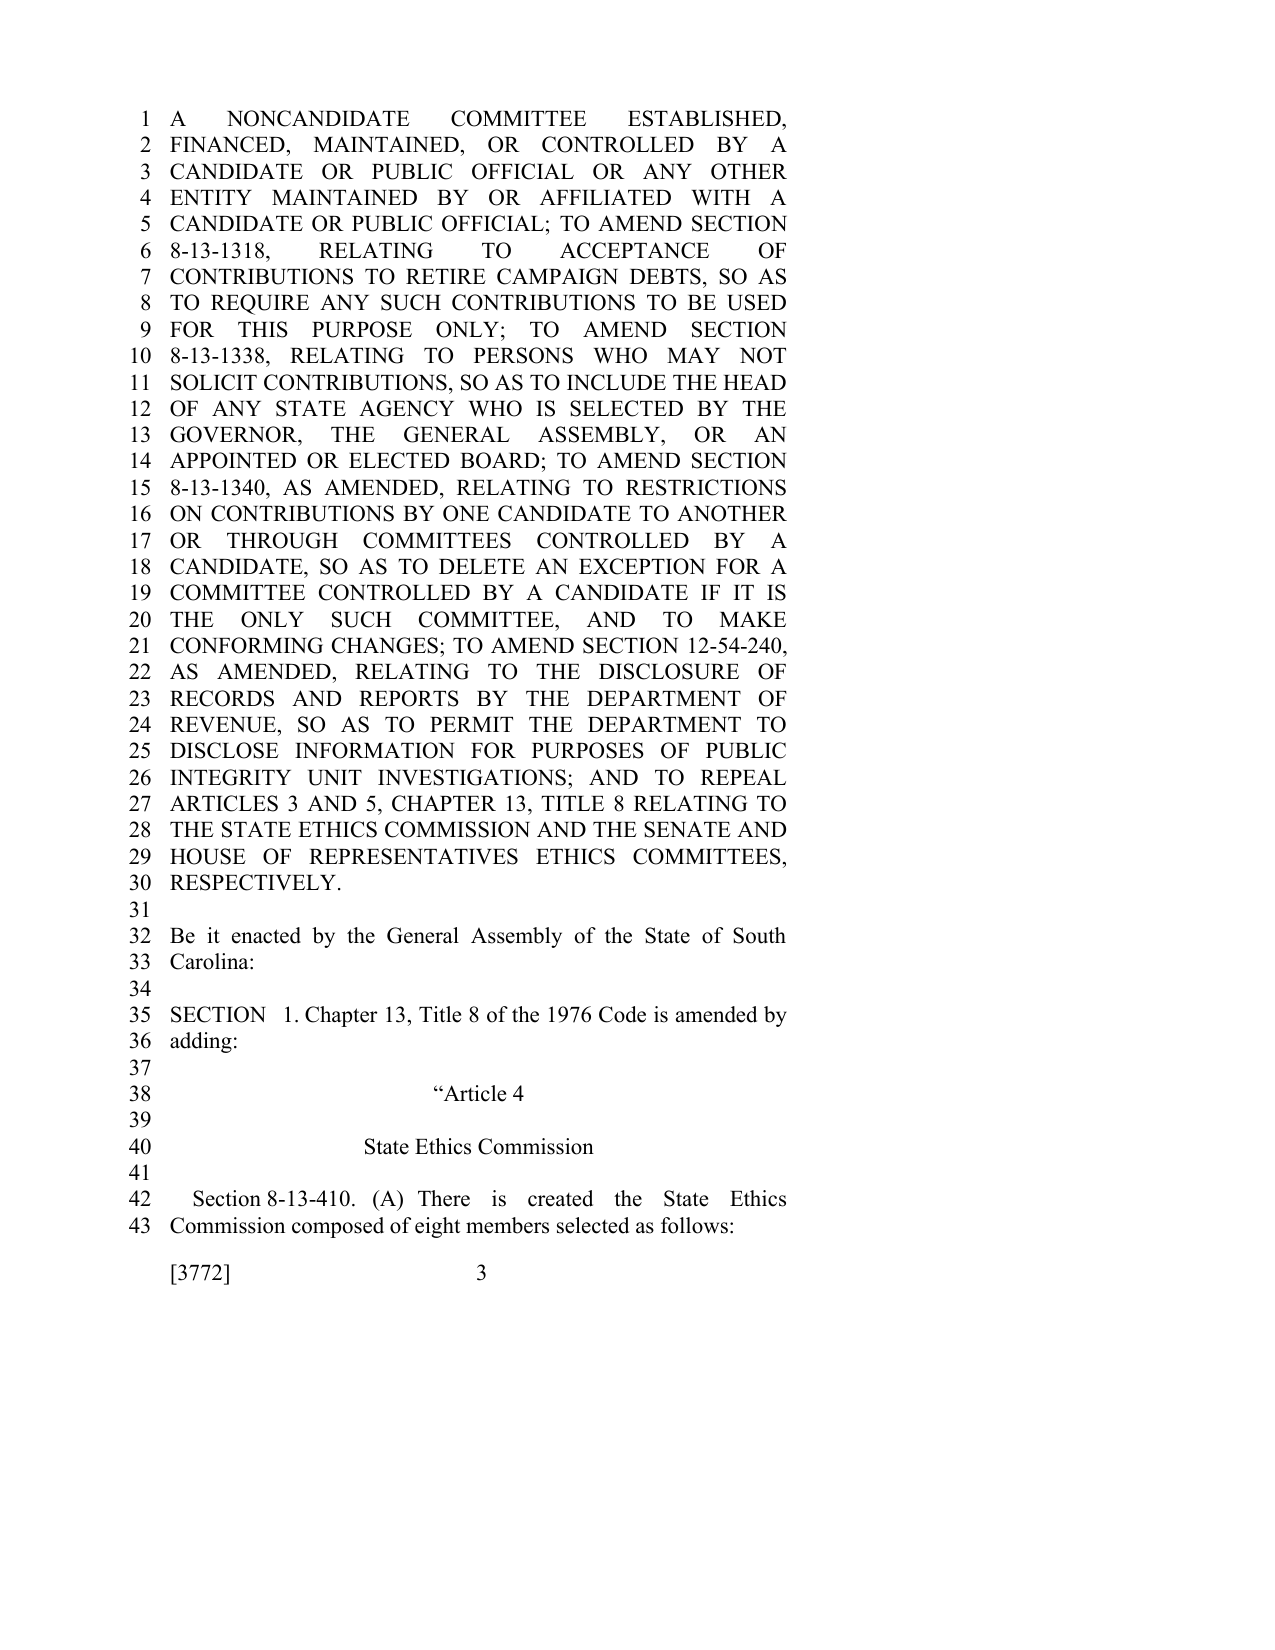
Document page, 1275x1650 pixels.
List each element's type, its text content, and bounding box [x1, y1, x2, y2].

text State Ethics Commission [169, 1133, 787, 1159]
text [169, 105, 787, 896]
text “Article 4 [169, 1080, 787, 1106]
text SECTION 1. Chapter 13, Title 8 of the 1976 Code is amended by adding: [169, 1001, 787, 1054]
text Be it enacted by the General Assembly of the State of South Carolina: [169, 922, 787, 975]
text Section 8-13-410. (A) There is created the State Ethics Commission composed of eight members selected as follows: [169, 1186, 787, 1238]
